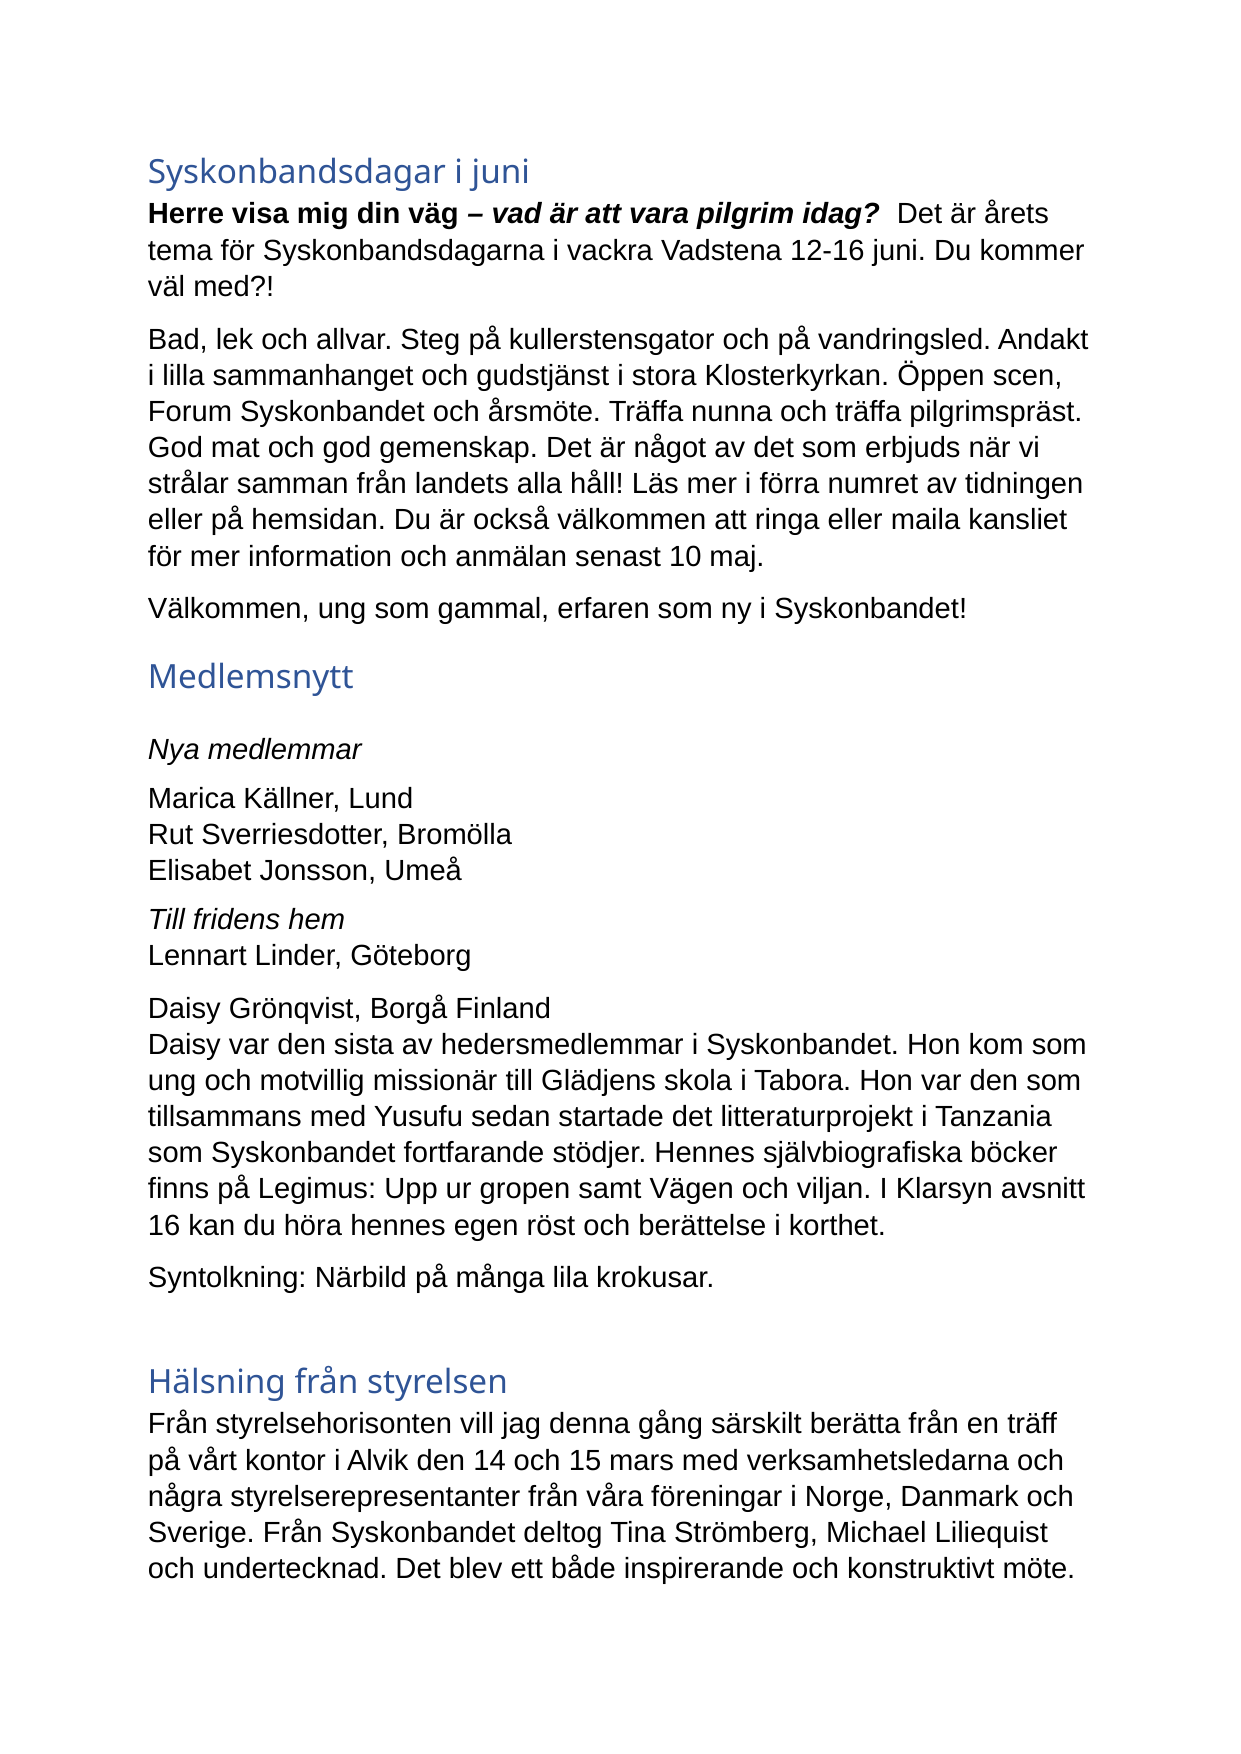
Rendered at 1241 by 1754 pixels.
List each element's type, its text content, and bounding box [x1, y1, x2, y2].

text Marica Källner, Lund Rut Sverriesdotter, Bromölla Elisabet Jonsson, Umeå [148, 781, 1093, 887]
text Herre visa mig din väg – vad är att vara pilgrim idag? Det är årets tema för Syskonbandsdagarna i vackra Vadstena 12-16 juni. Du kommer väl med?! [148, 197, 1093, 302]
text Nya medlemmar [148, 701, 1093, 766]
text Syntolkning: Närbild på många lila krokusar. [148, 1260, 1093, 1294]
subtitle Syskonbandsdagar i juni [148, 148, 1093, 193]
text Bad, lek och allvar. Steg på kullerstensgator och på vandringsled. Andakt i lilla sammanhanget och gudstjänst i stora Klosterkyrkan. Öppen scen, Forum Syskonbandet och årsmöte. Träffa nunna och träffa pilgrimspräst. God mat och god gemenskap. Det är något av det som erbjuds när vi strålar samman från landets alla håll! Läs mer i förra numret av tidningen eller på hemsidan. Du är också välkommen att ringa eller maila kansliet för mer information och anmälan senast 10 maj. [148, 322, 1093, 572]
subtitle Hälsning från styrelsen [148, 1358, 1093, 1403]
text Välkommen, ung som gammal, erfaren som ny i Syskonbandet! [148, 591, 1093, 625]
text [148, 1407, 1093, 1585]
subtitle Medlemsnytt [148, 652, 1093, 698]
text Till fridens hem Lennart Linder, Göteborg [148, 902, 1093, 971]
text Daisy Grönqvist, Borgå Finland Daisy var den sista av hedersmedlemmar i Syskonbandet. Hon kom som ung och motvillig missionär till Glädjens skola i Tabora. Hon var den som tillsammans med Yusufu sedan startade det litteraturprojekt i Tanzania som Syskonbandet fortfarande stödjer. Hennes självbiografiska böcker finns på Legimus: Upp ur gropen samt Vägen och viljan. I Klarsyn avsnitt 16 kan du höra hennes egen röst och berättelse i korthet. [148, 991, 1093, 1241]
